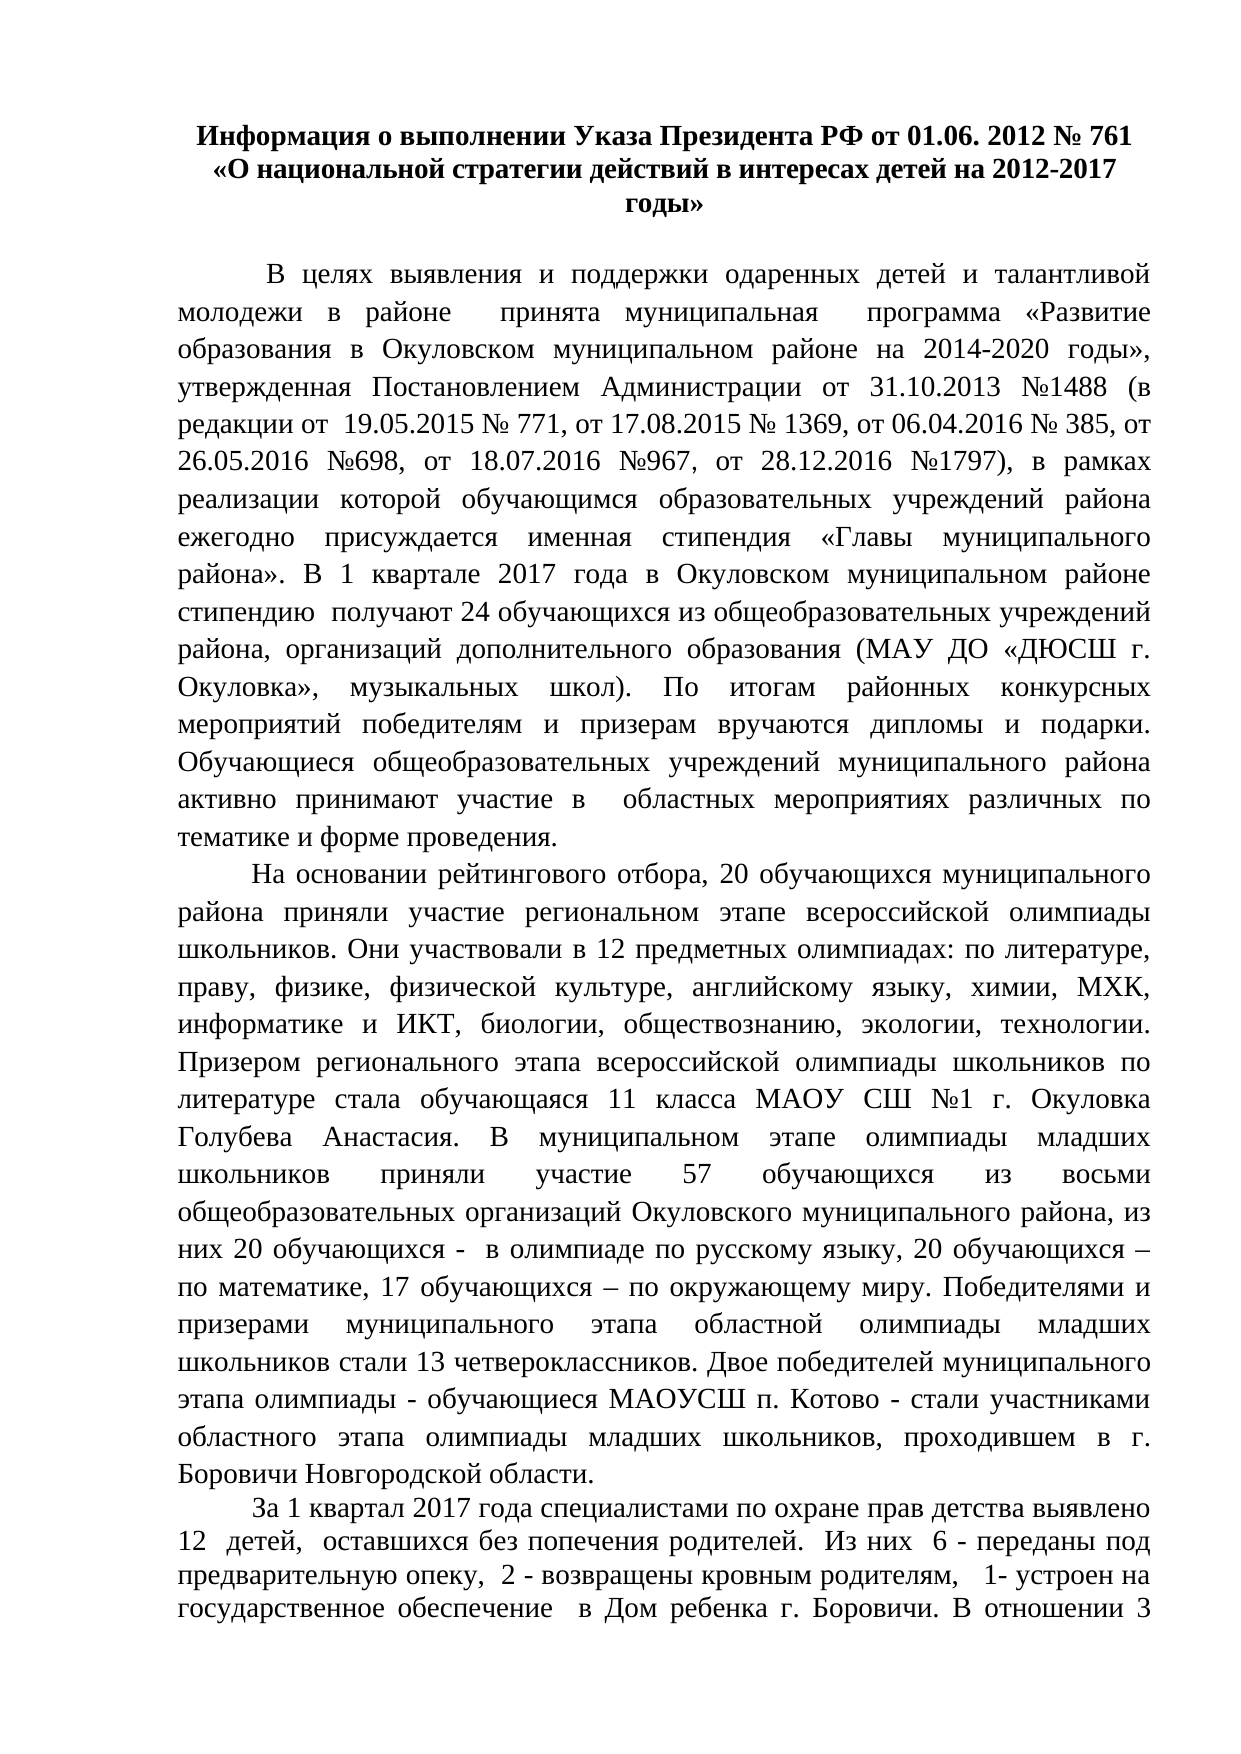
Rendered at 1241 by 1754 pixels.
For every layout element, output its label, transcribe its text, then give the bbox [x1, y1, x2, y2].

text В целях выявления и поддержки одаренных детей и талантливой молодежи в районе принята муниципальная программа «Развитие образования в Окуловском муниципальном районе на 2014-2020 годы», утвержденная Постановлением Администрации от 31.10.2013 №1488 (в редакции от 19.05.2015 № 771, от 17.08.2015 № 1369, от 06.04.2016 № 385, от 26.05.2016 №698, от 18.07.2016 №967, от 28.12.2016 №1797), в рамках реализации которой обучающимся образовательных учреждений района ежегодно присуждается именная стипендия «Главы муниципального района». В 1 квартале 2017 года в Окуловском муниципальном районе стипендию получают 24 обучающихся из общеобразовательных учреждений района, организаций дополнительного образования (МАУ ДО «ДЮСШ г. Окуловка», музыкальных школ). По итогам районных конкурсных мероприятий победителям и призерам вручаются дипломы и подарки. Обучающиеся общеобразовательных учреждений муниципального района активно принимают участие в областных мероприятиях различных по тематике и форме проведения. [177, 252, 1152, 852]
text Информация о выполнении Указа Президента РФ от 01.06. 2012 № 761 [177, 118, 1152, 152]
text На основании рейтингового отбора, 20 обучающихся муниципального района приняли участие региональном этапе всероссийской олимпиады школьников. Они участвовали в 12 предметных олимпиадах: по литературе, праву, физике, физической культуре, английскому языку, химии, МХК, информатике и ИКТ, биологии, обществознанию, экологии, технологии. Призером регионального этапа всероссийской олимпиады школьников по литературе стала обучающаяся 11 класса МАОУ СШ №1 г. Окуловка Голубева Анастасия. В муниципальном этапе олимпиады младших школьников приняли участие 57 обучающихся из восьми общеобразовательных организаций Окуловского муниципального района, из них 20 обучающихся - в олимпиаде по русскому языку, 20 обучающихся – по математике, 17 обучающихся – по окружающему миру. Победителями и призерами муниципального этапа областной олимпиады младших школьников стали 13 четвероклассников. Двое победителей муниципального этапа олимпиады - обучающиеся МАОУСШ п. Котово - стали участниками областного этапа олимпиады младших школьников, проходившем в г. Боровичи Новгородской области. [177, 852, 1152, 1490]
text «О национальной стратегии действий в интересах детей на 2012-2017 годы» [177, 152, 1152, 219]
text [177, 1490, 1152, 1624]
